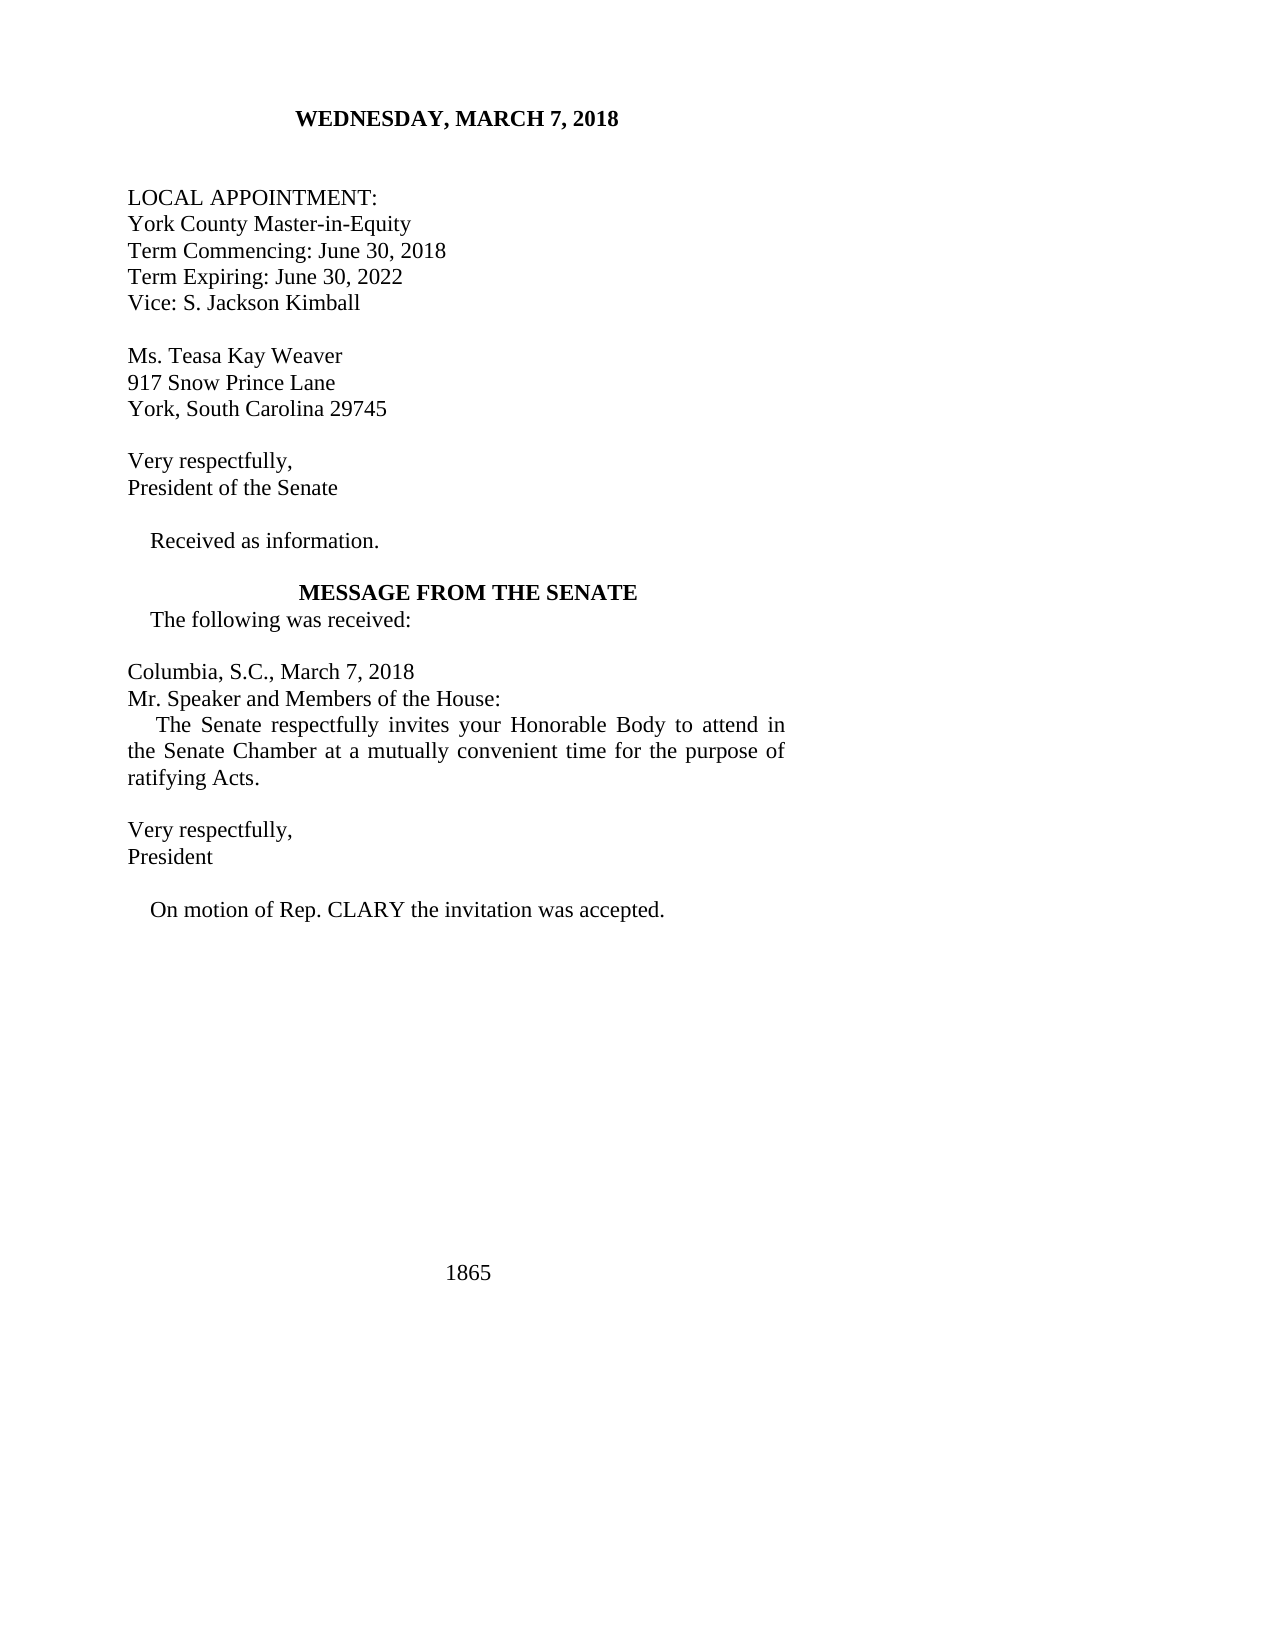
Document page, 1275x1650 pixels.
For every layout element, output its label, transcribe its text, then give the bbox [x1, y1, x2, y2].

text Term Commencing: June 30, 2018 [127, 237, 786, 263]
text Very respectfully, [127, 448, 786, 474]
text 917 Snow Prince Lane [127, 368, 786, 395]
text President of the Senate [127, 474, 786, 500]
text York County Master-in-Equity [127, 210, 786, 237]
text Received as information. [127, 527, 786, 553]
text Ms. Teasa Kay Weaver [127, 342, 786, 368]
text Mr. Speaker and Members of the House: [127, 685, 786, 711]
text Columbia, S.C., March 7, 2018 [127, 658, 786, 685]
text President [127, 843, 786, 869]
text On motion of Rep. CLARY the invitation was accepted. [127, 896, 786, 922]
text LOCAL APPOINTMENT: [127, 184, 786, 210]
text Term Expiring: June 30, 2022 [127, 263, 786, 289]
text Vice: S. Jackson Kimball [127, 289, 786, 316]
text York, South Carolina 29745 [127, 395, 786, 421]
text Very respectfully, [127, 817, 786, 843]
text The following was received: [127, 606, 786, 632]
text MESSAGE FROM THE SENATE [127, 579, 786, 606]
text The Senate respectfully invites your Honorable Body to attend in the Senate Chamber at a mutually convenient time for the purpose of ratifying Acts. [127, 711, 786, 790]
